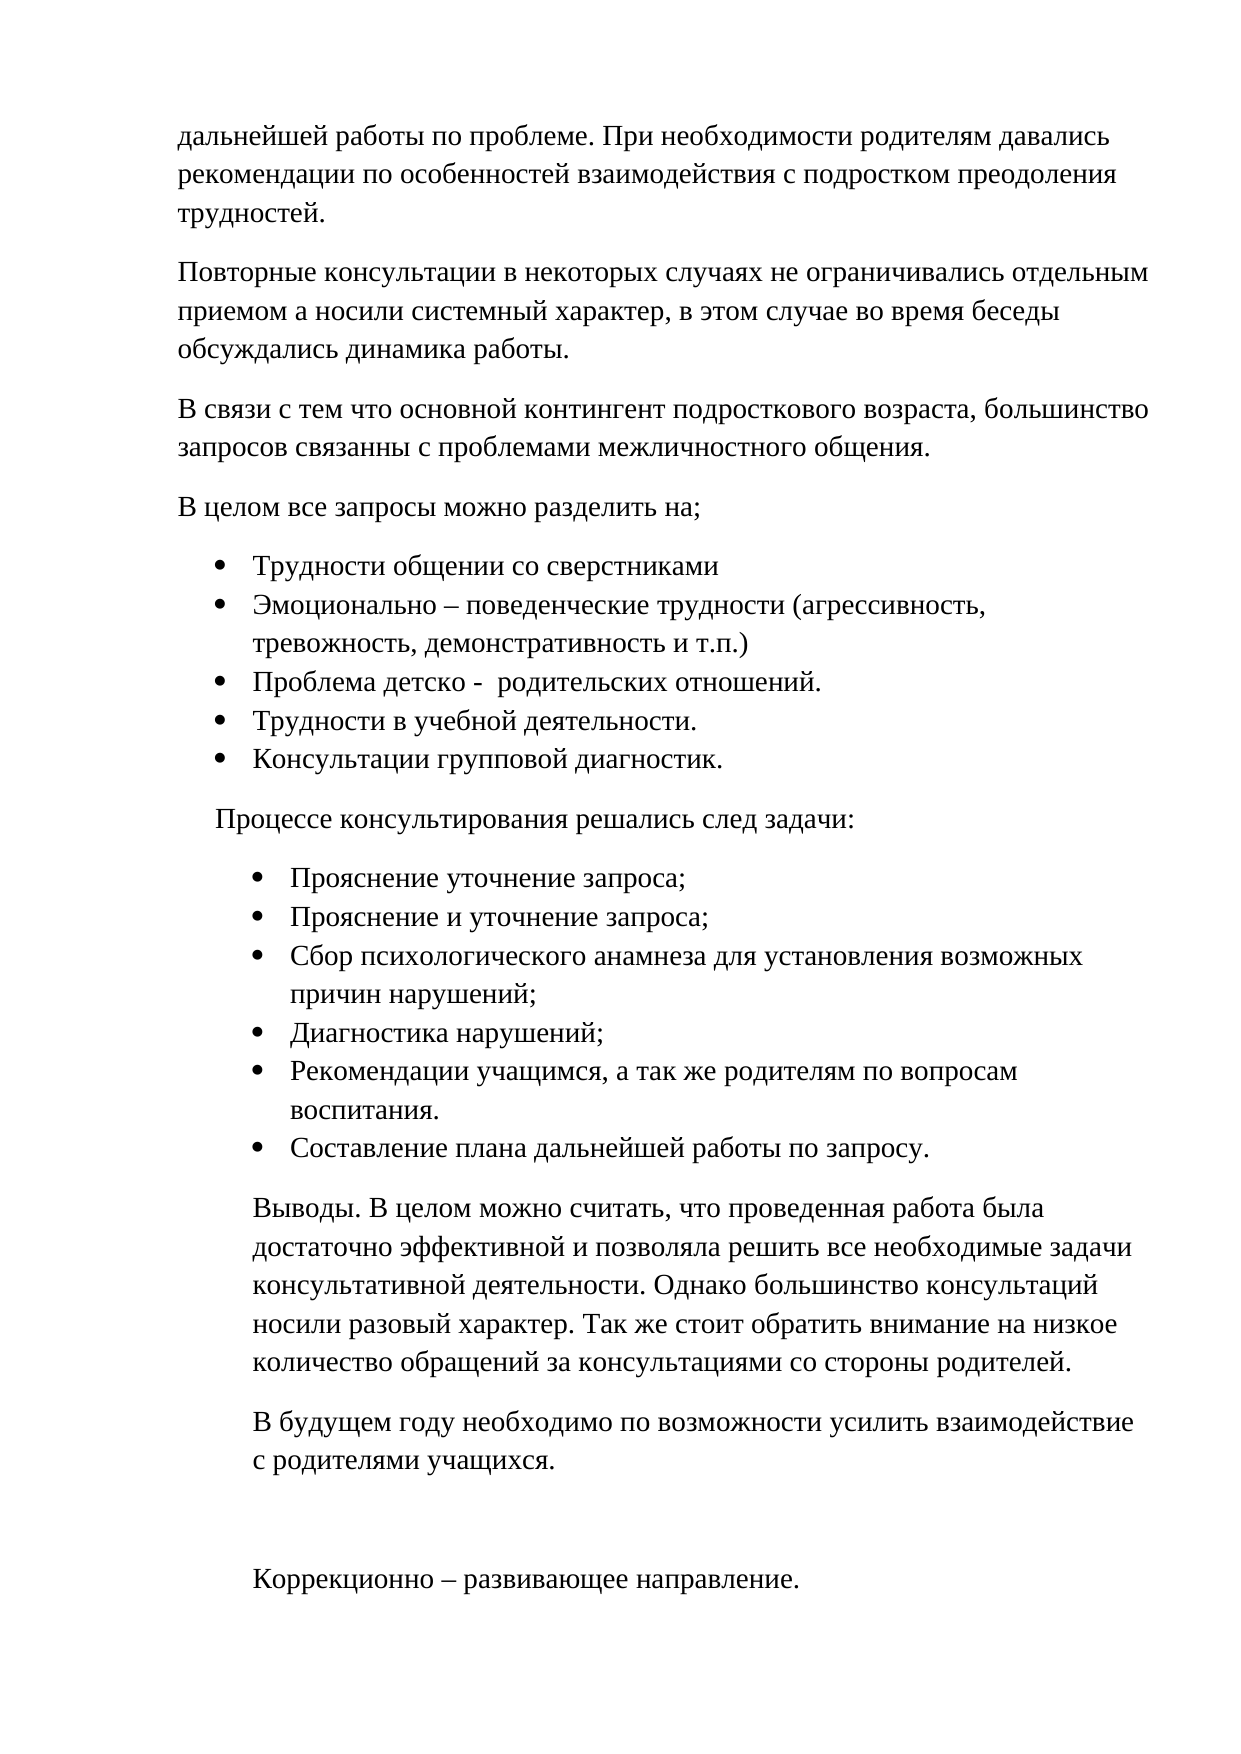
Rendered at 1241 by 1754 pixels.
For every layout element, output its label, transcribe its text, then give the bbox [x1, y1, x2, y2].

list Трудности в учебной деятельности. [215, 703, 1152, 736]
list Проблема детско - родительских отношений. [215, 664, 1152, 698]
text Коррекционно – развивающее направление. [252, 1561, 1152, 1594]
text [177, 118, 1152, 229]
list Составление плана дальнейшей работы по запросу. [252, 1131, 1152, 1164]
text В связи с тем что основной контингент подросткового возраста, большинство запросов связанны с проблемами межличностного общения. [177, 391, 1152, 463]
text В целом все запросы можно разделить на; [177, 489, 1152, 522]
list Консультации групповой диагностик. [215, 741, 1152, 775]
list Эмоционально – поведенческие трудности (агрессивность, тревожность, демонстративность и т.п.) [215, 587, 1152, 659]
list Рекомендации учащимся, а так же родителям по вопросам воспитания. [252, 1053, 1152, 1126]
list Трудности общении со сверстниками [215, 548, 1152, 582]
list Прояснение уточнение запроса; [252, 860, 1152, 894]
text В будущем году необходимо по возможности усилить взаимодействие с родителями учащихся. [252, 1404, 1152, 1476]
list Сбор психологического анамнеза для установления возможных причин нарушений; [252, 938, 1152, 1010]
text Повторные консультации в некоторых случаях не ограничивались отдельным приемом а носили системный характер, в этом случае во время беседы обсуждались динамика работы. [177, 254, 1152, 365]
list Прояснение и уточнение запроса; [252, 899, 1152, 933]
list Диагностика нарушений; [252, 1015, 1152, 1048]
text Выводы. В целом можно считать, что проведенная работа была достаточно эффективной и позволяла решить все необходимые задачи консультативной деятельности. Однако большинство консультаций носили разовый характер. Так же стоит обратить внимание на низкое количество обращений за консультациями со стороны родителей. [252, 1190, 1152, 1378]
text Процессе консультирования решались след задачи: [215, 801, 1152, 834]
